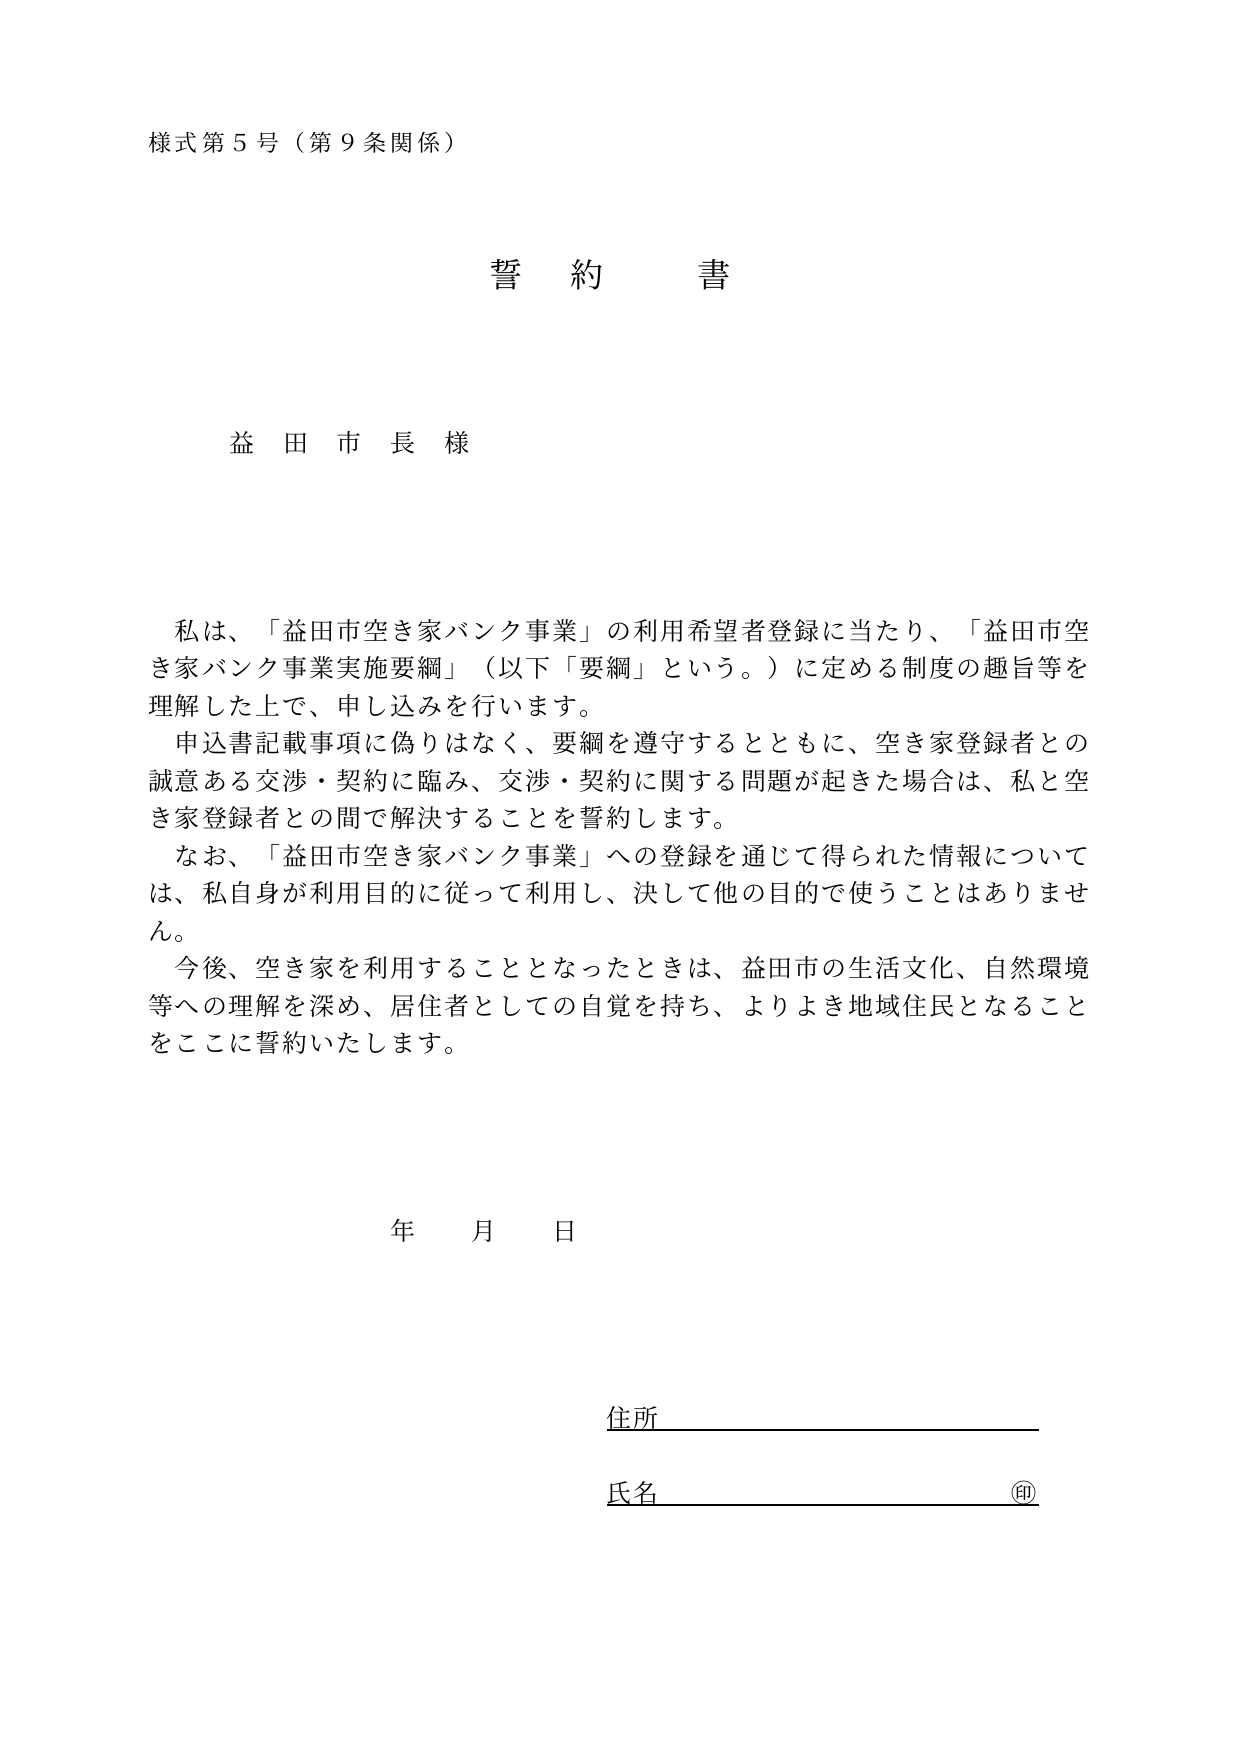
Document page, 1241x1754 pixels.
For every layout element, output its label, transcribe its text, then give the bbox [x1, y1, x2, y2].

text 年 月 日 [148, 1210, 1092, 1248]
text 私は、「益田市空き家バンク事業」の利用希望者登録に当たり、「益田市空き家バンク事業実施要綱」（以下「要綱」という。）に定める制度の趣旨等を理解した上で、申し込みを行います。 [148, 610, 1092, 723]
text 住所 [148, 1398, 1092, 1435]
text 益 田 市 長 様 [148, 423, 1092, 460]
text 申込書記載事項に偽りはなく、要綱を遵守するとともに、空き家登録者との誠意ある交渉・契約に臨み、交渉・契約に関する問題が起きた場合は、私と空き家登録者との間で解決することを誓約します。 [148, 723, 1092, 835]
text なお、「益田市空き家バンク事業」への登録を通じて得られた情報については、私自身が利用目的に従って利用し、決して他の目的で使うことはありません。 [148, 835, 1092, 948]
text 今後、空き家を利用することとなったときは、益田市の生活文化、自然環境等への理解を深め、居住者としての自覚を持ち、よりよき地域住民となることをここに誓約いたします。 [148, 948, 1092, 1060]
text 誓約書 [148, 235, 1092, 310]
text 様式第５号（第９条関係） [148, 123, 1092, 160]
text 氏名 ㊞ [148, 1473, 1092, 1510]
